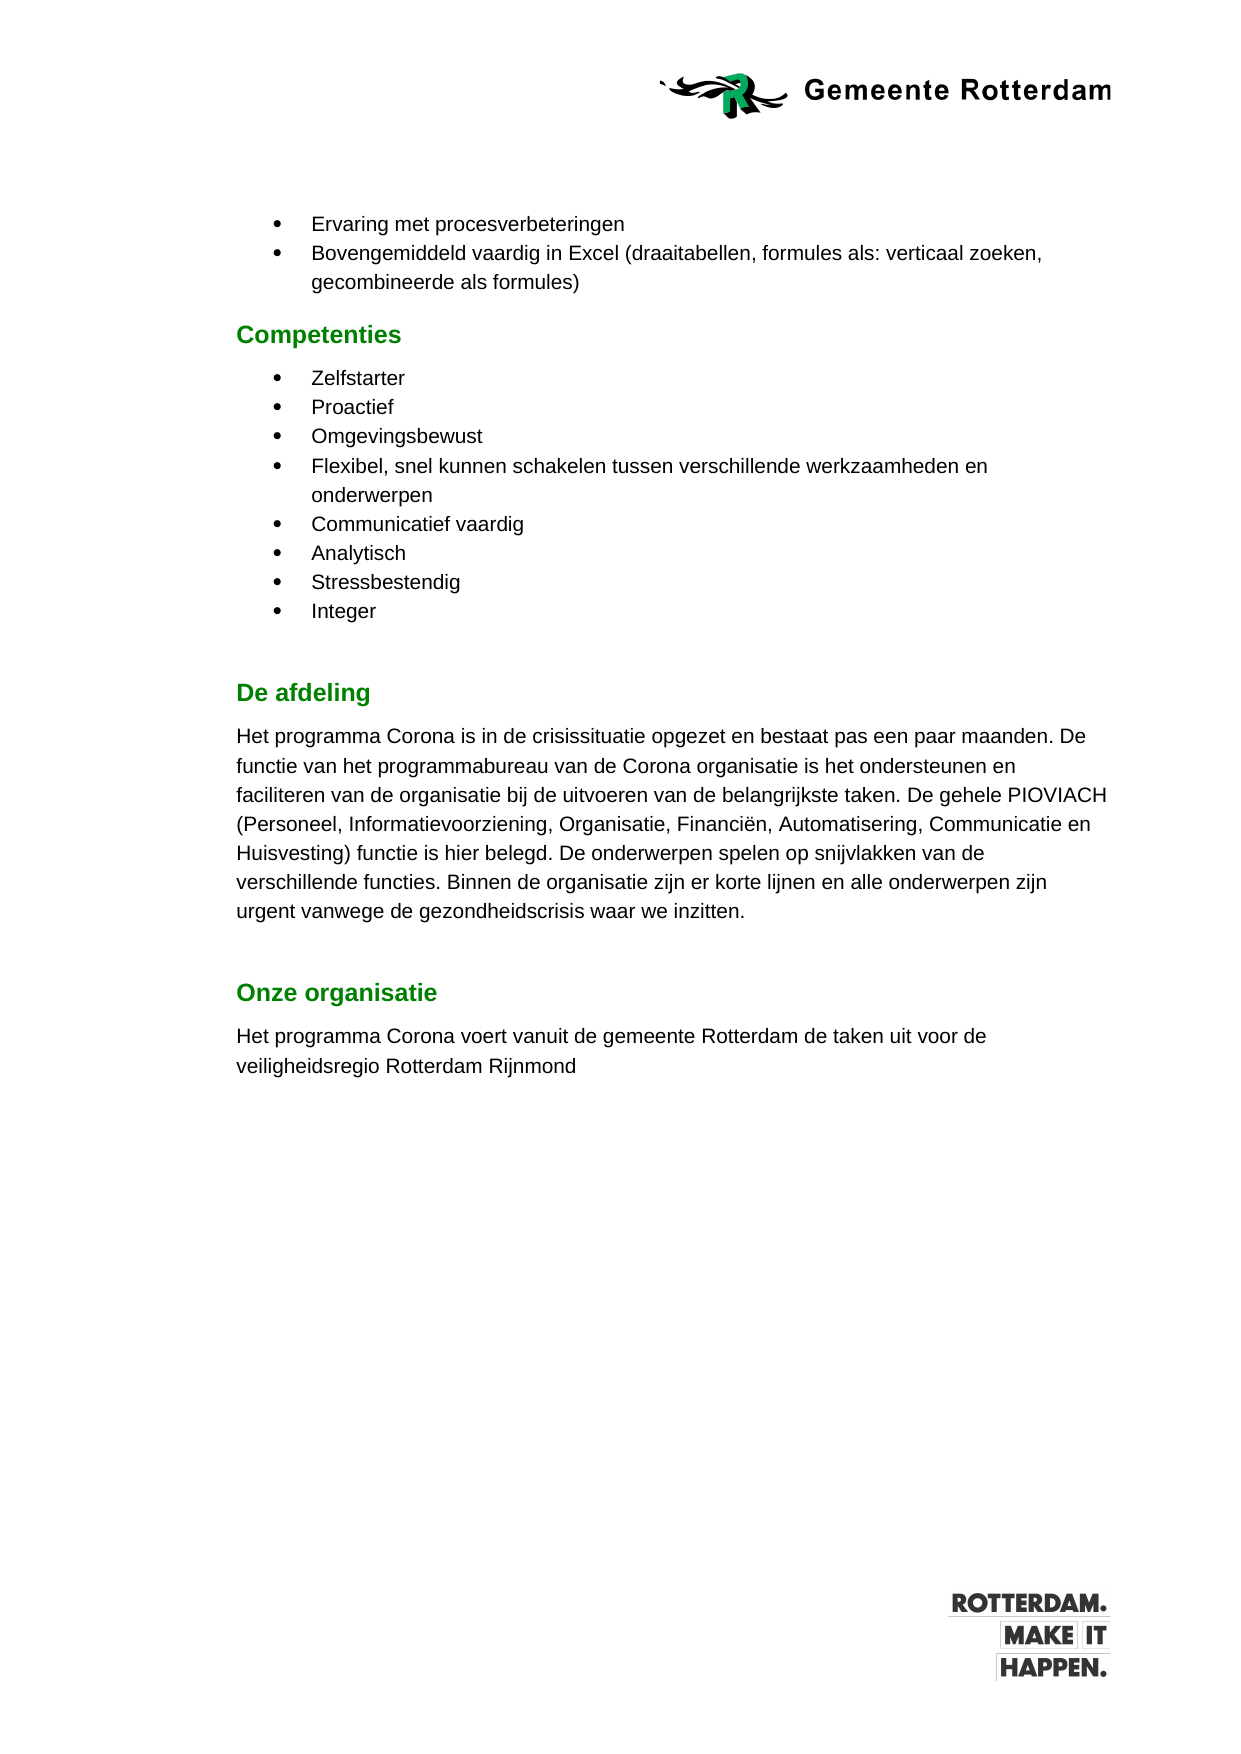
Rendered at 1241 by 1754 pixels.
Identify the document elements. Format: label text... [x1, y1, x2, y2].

list Ervaring met procesverbeteringen [274, 207, 1110, 236]
list Flexibel, snel kunnen schakelen tussen verschillende werkzaamheden en onderwerpen [274, 448, 1110, 507]
subtitle Onze organisatie [236, 977, 1110, 1007]
picture [948, 1590, 1111, 1681]
text Het programma Corona voert vanuit de gemeente Rotterdam de taken uit voor de veiligheidsregio Rotterdam Rijnmond [236, 1019, 1110, 1077]
list Omgevingsbewust [274, 419, 1110, 448]
subtitle Competenties [236, 319, 1110, 348]
list Analytisch [274, 536, 1110, 565]
list Zelfstarter [274, 361, 1110, 390]
list Proactief [274, 390, 1110, 419]
list Bovengemiddeld vaardig in Excel (draaitabellen, formules als: verticaal zoeken, gecombineerde als formules) [274, 236, 1110, 294]
list Communicatief vaardig [274, 507, 1110, 536]
subtitle De afdeling [236, 677, 1110, 707]
picture [659, 73, 1111, 119]
text Het programma Corona is in de crisissituatie opgezet en bestaat pas een paar maanden. De functie van het programmabureau van de Corona organisatie is het ondersteunen en faciliteren van de organisatie bij de uitvoeren van de belangrijkste taken. De gehele PIOVIACH (Personeel, Informatievoorziening, Organisatie, Financiën, Automatisering, Communicatie en Huisvesting) functie is hier belegd. De onderwerpen spelen op snijvlakken van de verschillende functies. Binnen de organisatie zijn er korte lijnen en alle onderwerpen zijn urgent vanwege de gezondheidscrisis waar we inzitten. [236, 719, 1110, 923]
list Stressbestendig [274, 565, 1110, 594]
list Integer [274, 594, 1110, 623]
